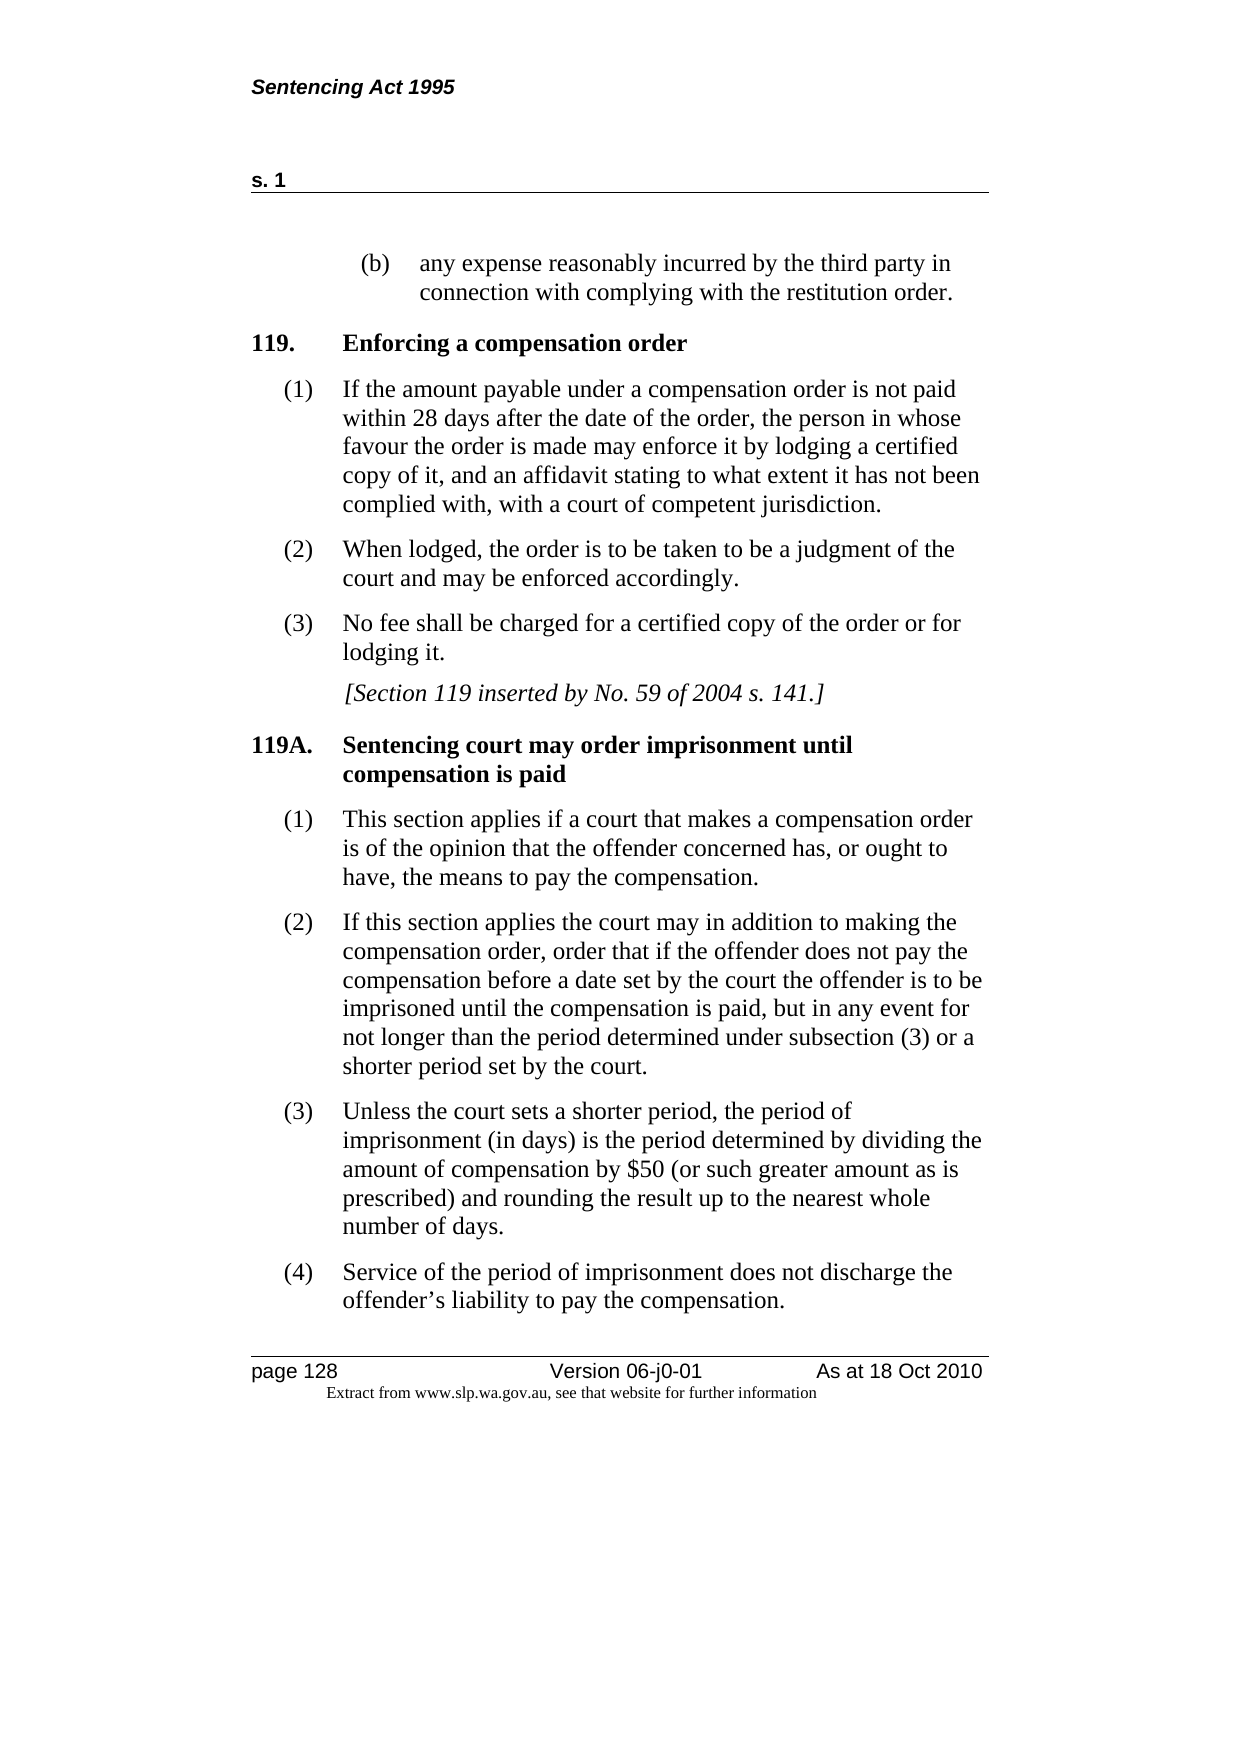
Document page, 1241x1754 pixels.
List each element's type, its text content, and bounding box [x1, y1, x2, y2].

subtitle 119A. Sentencing court may order imprisonment until compensation is paid [251, 730, 989, 788]
text (1) This section applies if a court that makes a compensation order is of the opinion that the offender concerned has, or ought to have, the means to pay the compensation. [251, 804, 989, 891]
text (2) If this section applies the court may in addition to making the compensation order, order that if the offender does not pay the compensation before a date set by the court the offender is to be imprisoned until the compensation is paid, but in any event for not longer than the period determined under subsection (3) or a shorter period set by the court. [251, 907, 989, 1080]
text (3) Unless the court sets a shorter period, the period of imprisonment (in days) is the period determined by dividing the amount of compensation by $50 (or such greater amount as is prescribed) and rounding the result up to the nearest whole number of days. [251, 1096, 989, 1240]
subtitle 119. Enforcing a compensation order [251, 328, 989, 357]
text (3) No fee shall be charged for a certified copy of the order or for lodging it. [251, 608, 989, 666]
text (2) When lodged, the order is to be taken to be a judgment of the court and may be enforced accordingly. [251, 534, 989, 592]
text (1) If the amount payable under a compensation order is not paid within 28 days after the date of the order, the person in whose favour the order is made may enforce it by lodging a certified copy of it, and an affidavit stating to what extent it has not been complied with, with a court of competent jurisdiction. [251, 374, 989, 518]
text [Section 119 inserted by No. 59 of 2004 s. 141.] [251, 678, 989, 707]
text (4) Service of the period of imprisonment does not discharge the offender’s liability to pay the compensation. [251, 1257, 989, 1314]
text (b) any expense reasonably incurred by the third party in connection with complying with the restitution order. [251, 248, 989, 306]
